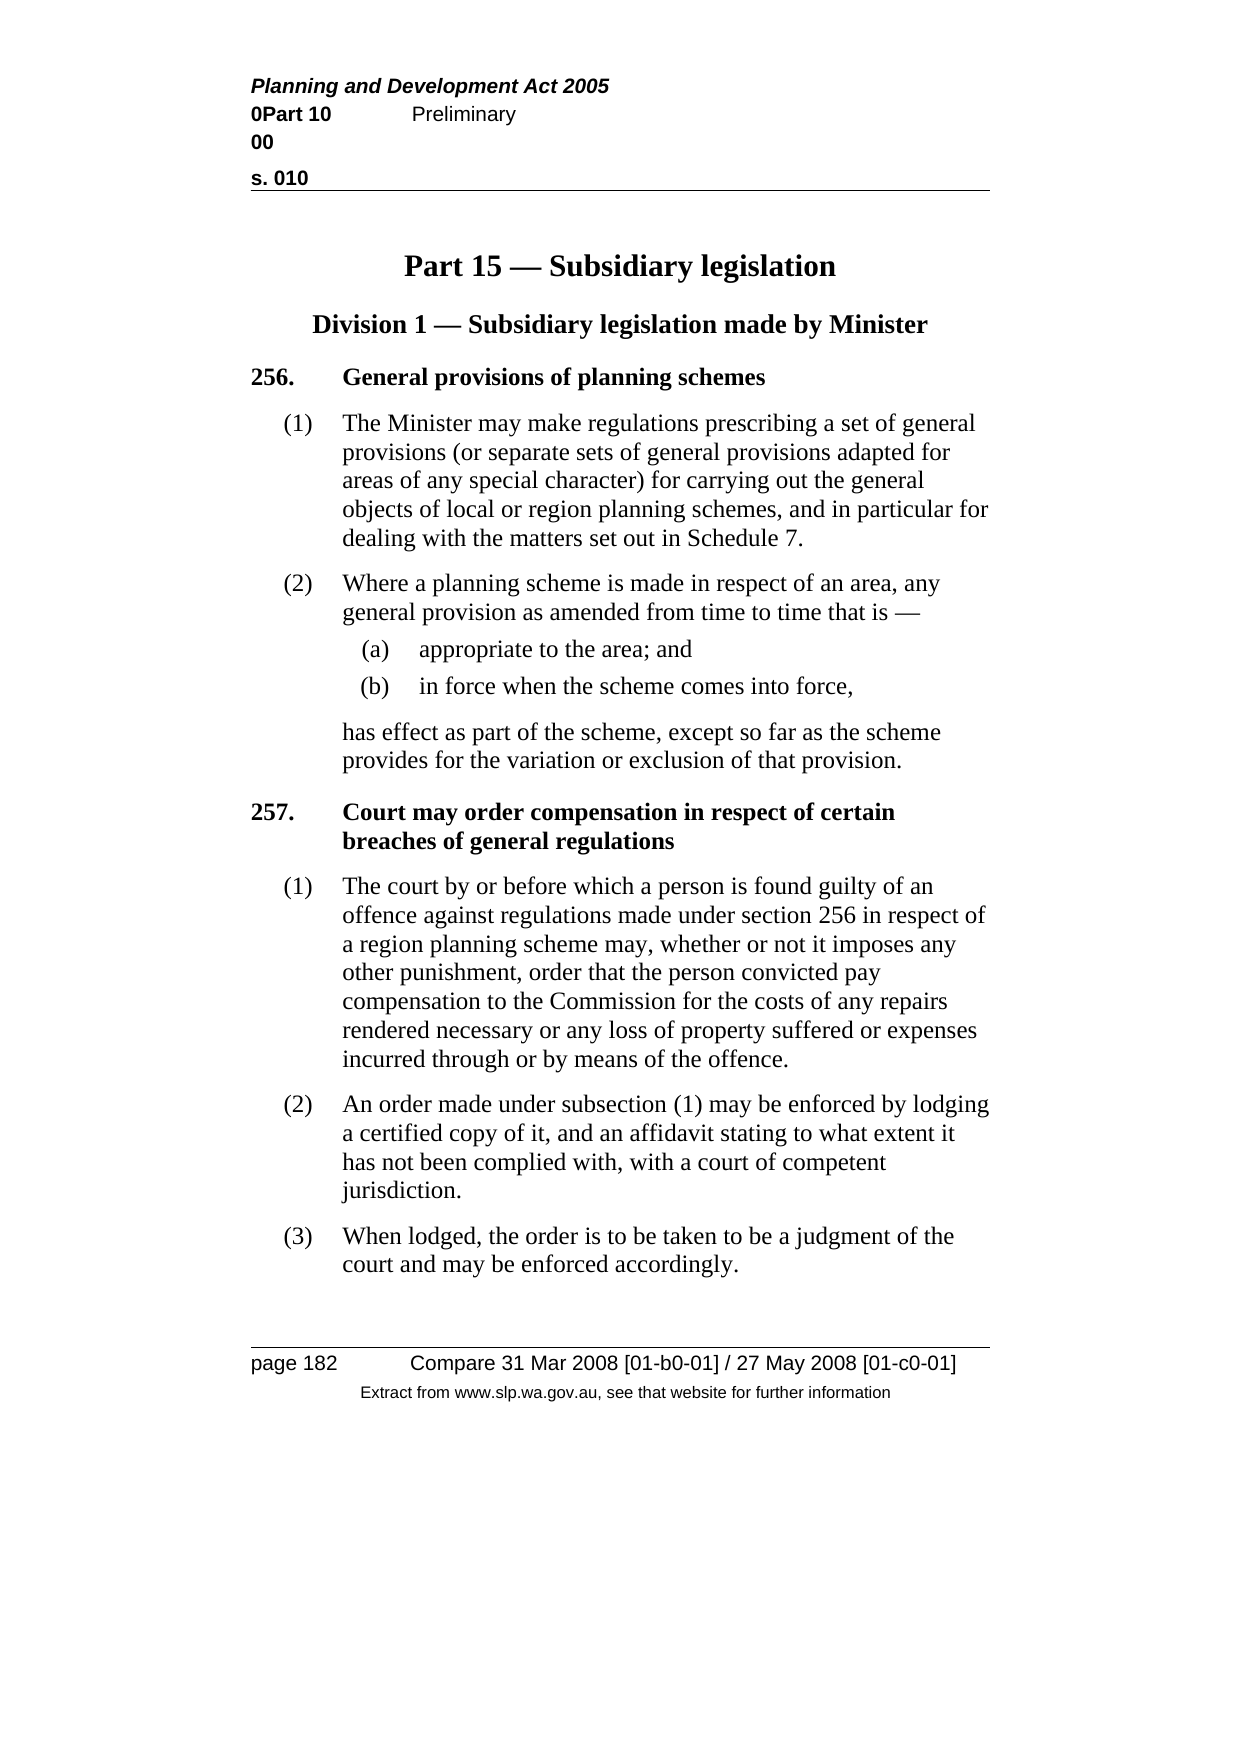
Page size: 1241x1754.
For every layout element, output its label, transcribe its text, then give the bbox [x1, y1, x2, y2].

text (a) appropriate to the area; and [251, 634, 990, 663]
subtitle 257. Court may order compensation in respect of certain breaches of general regulations [251, 797, 990, 854]
text (3) When lodged, the order is to be taken to be a judgment of the court and may be enforced accordingly. [251, 1221, 990, 1278]
subtitle Part 15 — Subsidiary legislation [251, 247, 990, 283]
text (b) in force when the scheme comes into force, [251, 671, 990, 700]
text (2) Where a planning scheme is made in respect of an area, any general provision as amended from time to time that is — [251, 568, 990, 626]
subtitle Division 1 — Subsidiary legislation made by Minister [251, 308, 990, 339]
text (1) The court by or before which a person is found guilty of an offence against regulations made under section 256 in respect of a region planning scheme may, whether or not it imposes any other punishment, order that the person convicted pay compensation to the Commission for the costs of any repairs rendered necessary or any loss of property suffered or expenses incurred through or by means of the offence. [251, 871, 990, 1072]
text has effect as part of the scheme, except so far as the scheme provides for the variation or exclusion of that provision. [251, 717, 990, 774]
text (1) The Minister may make regulations prescribing a set of general provisions (or separate sets of general provisions adapted for areas of any special character) for carrying out the general objects of local or region planning schemes, and in particular for dealing with the matters set out in Schedule 7. [251, 408, 990, 552]
text (2) An order made under subsection (1) may be enforced by lodging a certified copy of it, and an affidavit stating to what extent it has not been complied with, with a court of competent jurisdiction. [251, 1089, 990, 1204]
subtitle 256. General provisions of planning schemes [251, 362, 990, 391]
